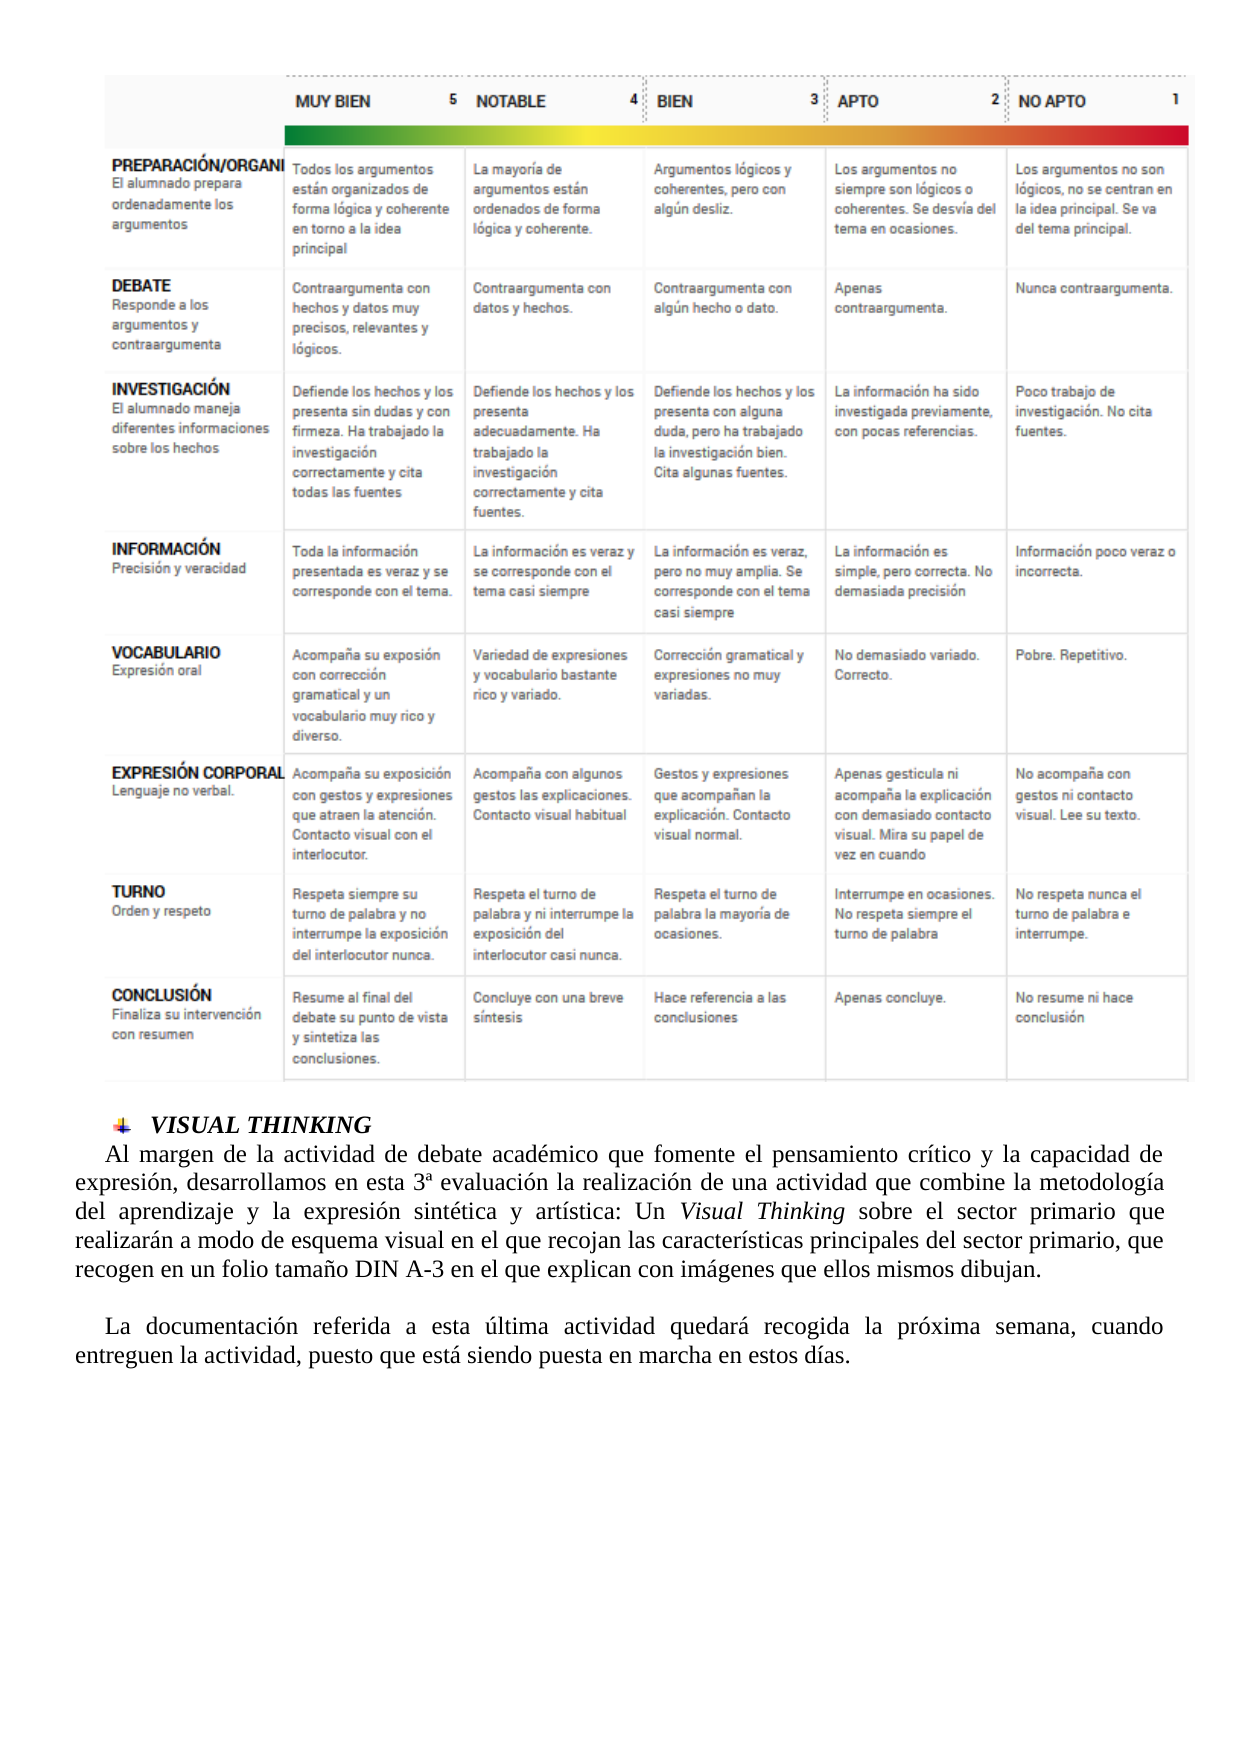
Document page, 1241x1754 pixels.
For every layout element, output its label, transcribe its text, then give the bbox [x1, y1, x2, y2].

picture [104, 75, 1195, 1082]
text Al margen de la actividad de debate académico que fomente el pensamiento crítico y la capacidad de expresión, desarrollamos en esta 3ª evaluación la realización de una actividad que combine la metodología del aprendizaje y la expresión sintética y artística: Un Visual Thinking sobre el sector primario que realizarán a modo de esquema visual en el que recojan las características principales del sector primario, que recogen en un folio tamaño DIN A-3 en el que explican con imágenes que ellos mismos dibujan. [75, 1139, 1165, 1282]
text La documentación referida a esta última actividad quedará recogida la próxima semana, cuando entreguen la actividad, puesto que está siendo puesta en marcha en estos días. [75, 1311, 1165, 1369]
picture [113, 1116, 131, 1134]
list VISUAL THINKING [112, 1110, 1165, 1139]
